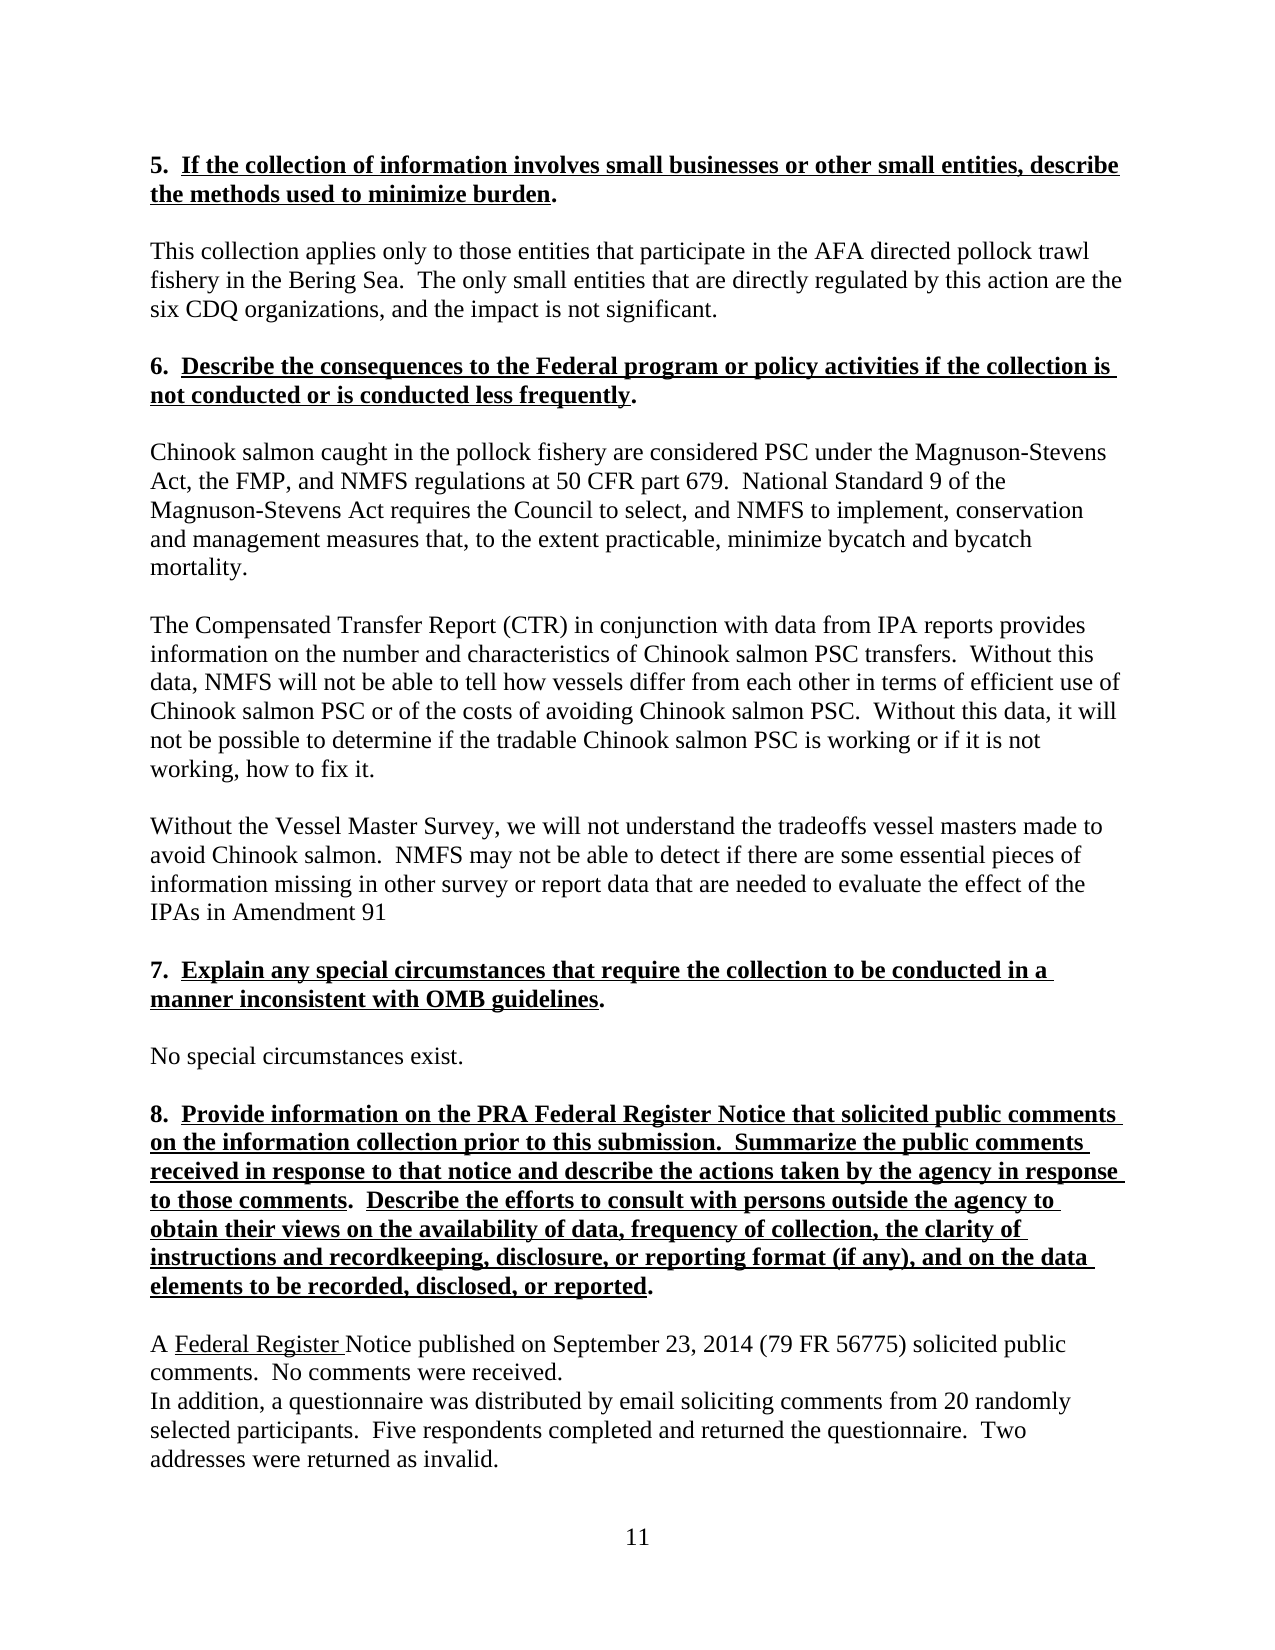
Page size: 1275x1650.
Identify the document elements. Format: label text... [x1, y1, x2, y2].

text Without the Vessel Master Survey, we will not understand the tradeoffs vessel masters made to avoid Chinook salmon. NMFS may not be able to detect if there are some essential pieces of information missing in other survey or report data that are needed to evaluate the effect of the IPAs in Amendment 91 [150, 811, 1125, 926]
text 8. Provide information on the PRA Federal Register Notice that solicited public comments on the information collection prior to this submission. Summarize the public comments received in response to that notice and describe the actions taken by the agency in response to those comments. Describe the efforts to consult with persons outside the agency to obtain their views on the availability of data, frequency of collection, the clarity of instructions and recordkeeping, disclosure, or reporting format (if any), and on the data elements to be recorded, disclosed, or reported. [150, 1099, 1125, 1181]
text 6. Describe the consequences to the Federal program or policy activities if the collection is not conducted or is conducted less frequently. [150, 351, 1125, 409]
text No special circumstances exist. [150, 1041, 1125, 1070]
text The Compensated Transfer Report (CTR) in conjunction with data from IPA reports provides information on the number and characteristics of Chinook salmon PSC transfers. Without this data, NMFS will not be able to tell how vessels differ from each other in terms of efficient use of Chinook salmon PSC or of the costs of avoiding Chinook salmon PSC. Without this data, it will not be possible to determine if the tradable Chinook salmon PSC is working or if it is not working, how to fix it. [150, 610, 1125, 782]
text 5. If the collection of information involves small businesses or other small entities, describe the methods used to minimize burden. [150, 150, 1125, 207]
text In addition, a questionnaire was distributed by email soliciting comments from 20 randomly selected participants. Five respondents completed and returned the questionnaire. Two addresses were returned as invalid. [150, 1386, 1125, 1472]
text Chinook salmon caught in the pollock fishery are considered PSC under the Magnuson-Stevens Act, the FMP, and NMFS regulations at 50 CFR part 679. National Standard 9 of the Magnuson-Stevens Act requires the Council to select, and NMFS to implement, conservation and management measures that, to the extent practicable, minimize bycatch and bycatch mortality. [150, 437, 1125, 581]
text This collection applies only to those entities that participate in the AFA directed pollock trawl fishery in the Bering Sea. The only small entities that are directly regulated by this action are the six CDQ organizations, and the impact is not significant. [150, 236, 1125, 322]
text 8. Provide information on the PRA Federal Register Notice that solicited public comments on the information collection prior to this submission. Summarize the public comments received in response to that notice and describe the actions taken by the agency in response to those comments. Describe the efforts to consult with persons outside the agency to obtain their views on the availability of data, frequency of collection, the clarity of instructions and recordkeeping, disclosure, or reporting format (if any), and on the data elements to be recorded, disclosed, or reported. [150, 1183, 1125, 1300]
text 7. Explain any special circumstances that require the collection to be conducted in a manner inconsistent with OMB guidelines. [150, 955, 1125, 1012]
text A Federal Register Notice published on September 23, 2014 (79 FR 56775) solicited public comments. No comments were received. [150, 1329, 1125, 1386]
